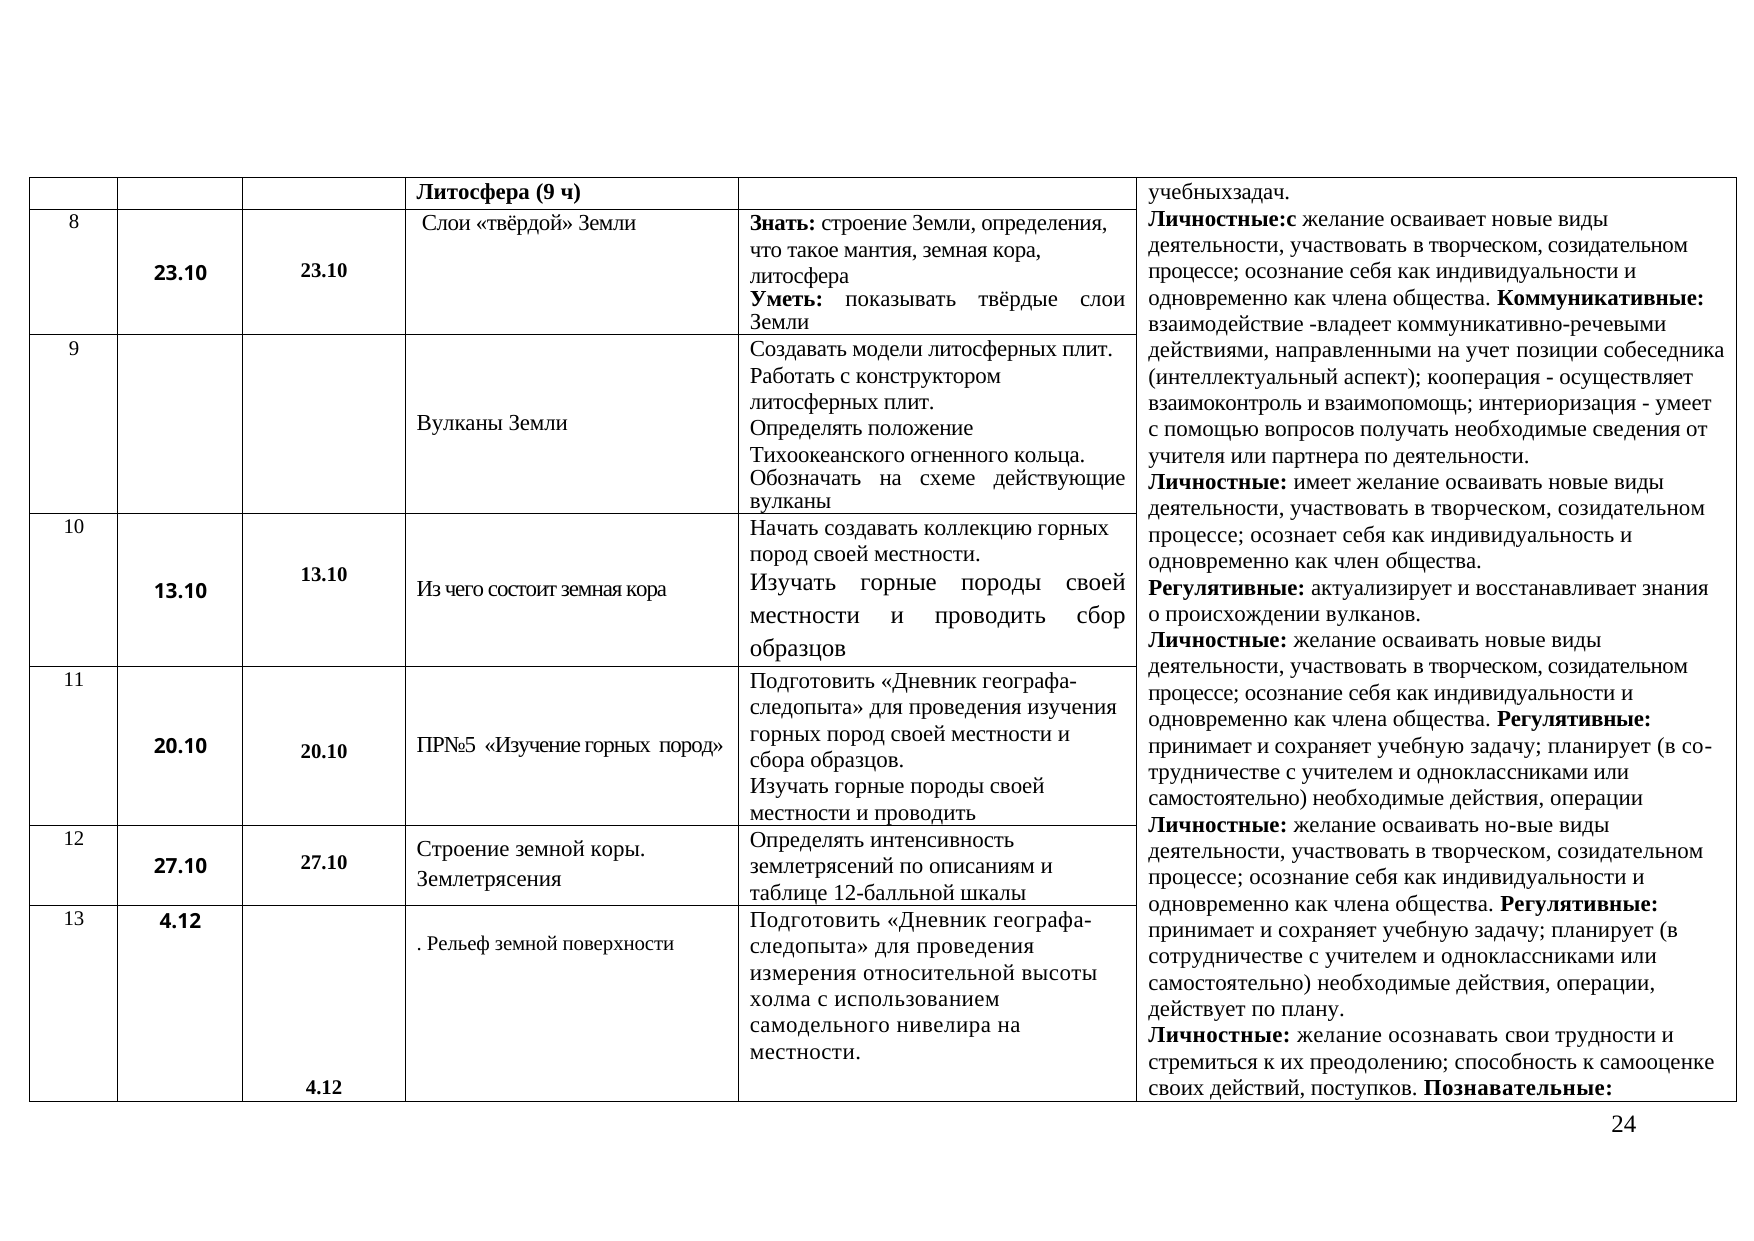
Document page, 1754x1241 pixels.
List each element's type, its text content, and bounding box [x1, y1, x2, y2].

table_cell 11 [30, 667, 117, 825]
table_cell 13.10 [118, 514, 242, 666]
table_cell [243, 178, 405, 208]
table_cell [406, 906, 738, 1101]
table_cell Определять интенсивность землетрясений по описаниям и таблице 12-балльной шкалы [739, 826, 1136, 905]
table_cell 9 [30, 335, 117, 513]
table_cell Начать создавать коллекцию горных пород своей местности. Изучать горные породы своей местности и проводить сбор образцов [739, 514, 1136, 666]
table_cell [243, 335, 405, 513]
table_cell Строение земной коры. Землетрясения [406, 826, 738, 905]
table_cell [118, 178, 242, 208]
table_cell 13 [30, 906, 117, 1101]
table_cell Знать: строение Земли, определения, что такое мантия, земная кора, литосфера Уметь: показывать твёрдые слои Земли [739, 210, 1136, 334]
table_cell 23.10 [118, 210, 242, 334]
table_cell 13.10 [243, 514, 405, 666]
table_cell Литосфера (9 ч) [406, 178, 738, 208]
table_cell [739, 906, 1136, 1101]
table_cell 12 [30, 826, 117, 905]
table_cell 27.10 [243, 826, 405, 905]
table_cell Слои «твёрдой» Земли [406, 210, 738, 334]
table_cell 4.12 [118, 906, 242, 1101]
table_cell 10 [30, 514, 117, 666]
table_cell Подготовить «Дневник географа-следопыта» для проведения изучения горных пород своей местности и сбора образцов. Изучать горные породы своей местности и проводить [739, 667, 1136, 825]
table_cell 8 [30, 210, 117, 334]
table_cell Вулканы Земли [406, 335, 738, 513]
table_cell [1137, 178, 1736, 1101]
table_cell Из чего состоит земная кора [406, 514, 738, 666]
table_cell [30, 178, 117, 208]
table_cell ПР№5 «Изучение горных пород» [406, 667, 738, 825]
table_cell 23.10 [243, 210, 405, 334]
table_cell 4.12 [243, 906, 405, 1101]
table_cell 20.10 [118, 667, 242, 825]
table_cell [118, 335, 242, 513]
table_cell Создавать модели литосферных плит. Работать с конструктором литосферных плит. Определять положение Тихоокеанского огненного кольца. Обозначать на схеме действующие вулканы [739, 335, 1136, 513]
table_cell 20.10 [243, 667, 405, 825]
table_cell [739, 178, 1136, 208]
table_cell 27.10 [118, 826, 242, 905]
